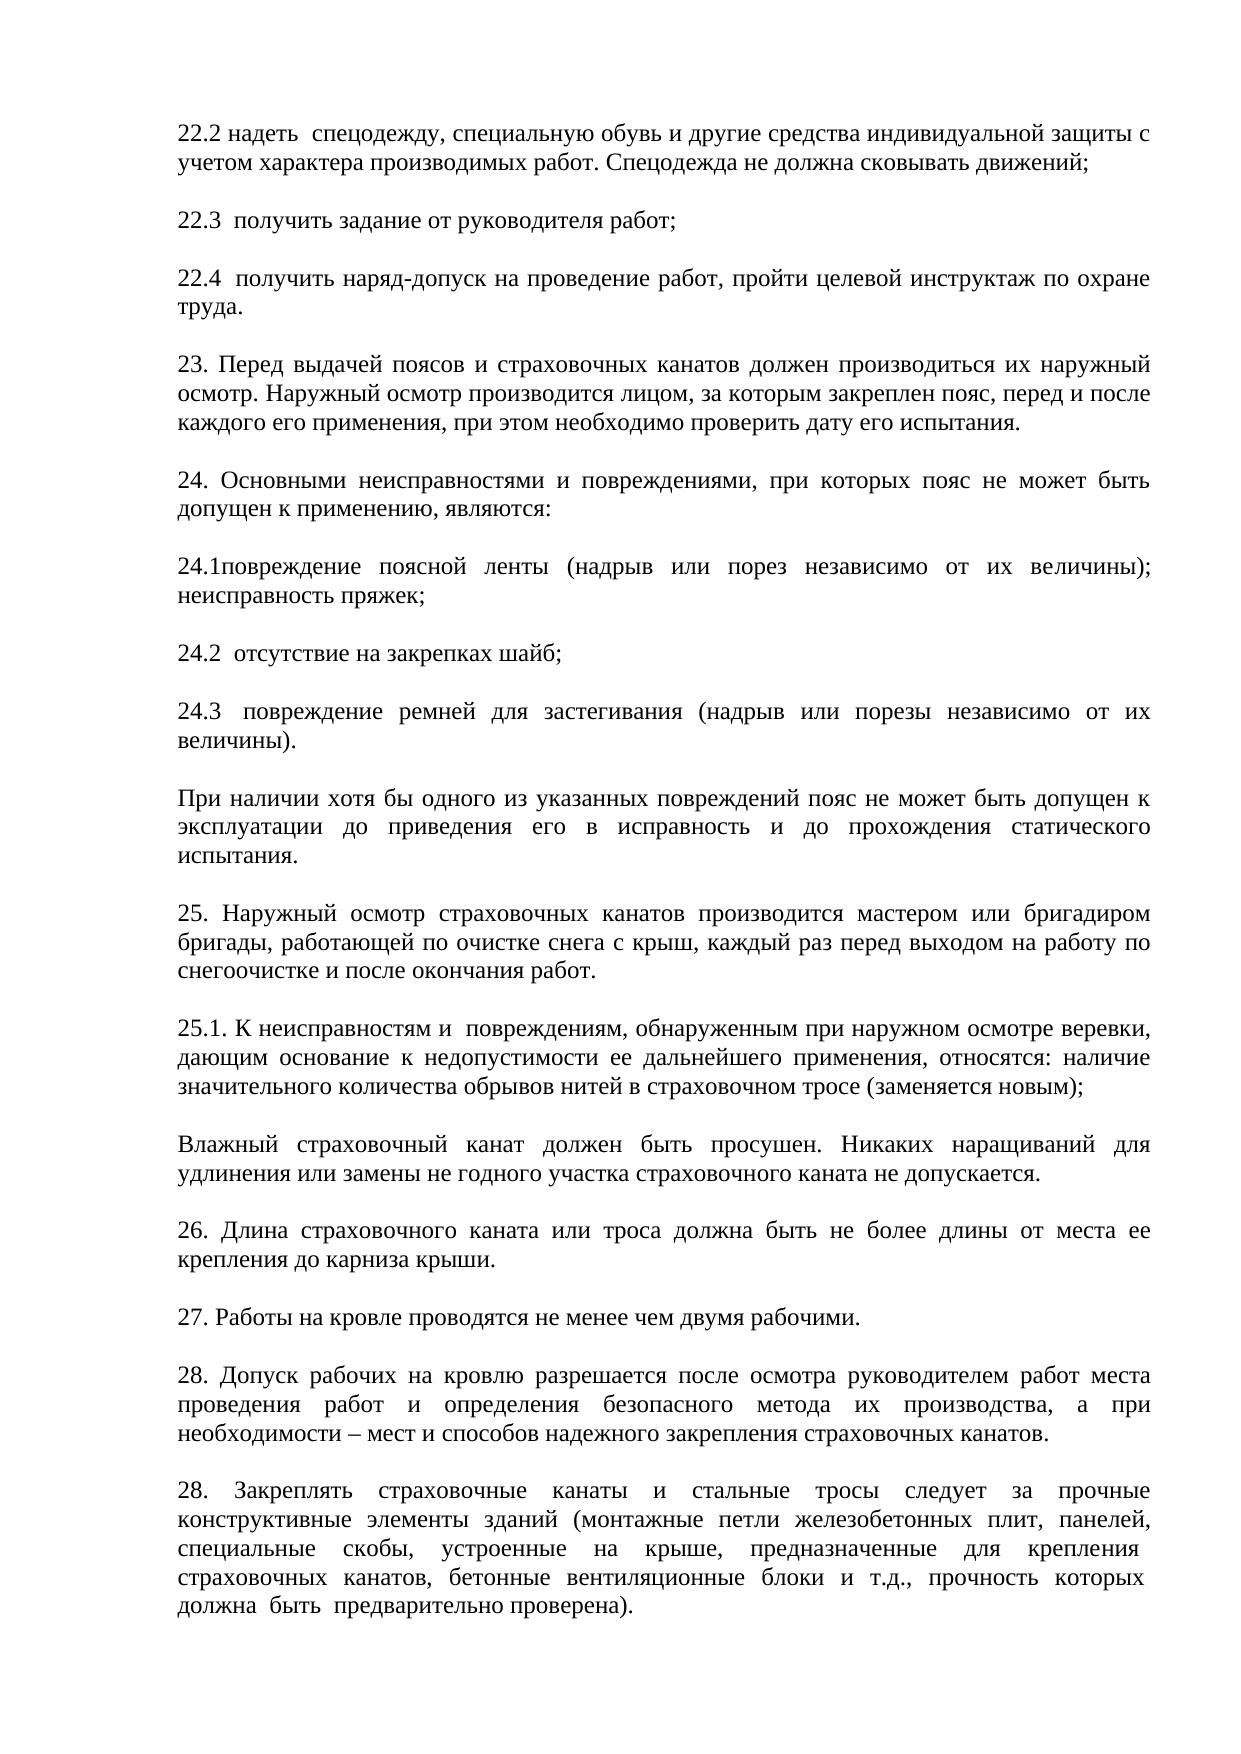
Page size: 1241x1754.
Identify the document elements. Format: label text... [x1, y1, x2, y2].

text 22.4 получить наряд-допуск на проведение работ, пройти целевой инструктаж по охране труда. [177, 263, 1152, 320]
text 24.2 отсутствие на закрепках шайб; [177, 638, 1152, 667]
text 22.2 надеть спецодежду, специальную обувь и другие средства индивидуальной защиты с учетом характера производимых работ. Спецодежда не должна сковывать движений; [177, 118, 1152, 176]
text 28. Закреплять страховочные канаты и стальные тросы следует за прочные конструктивные элементы зданий (монтажные петли железобетонных плит, панелей, специальные скобы, устроенные на крыше, предназначенные для крепления страховочных канатов, бетонные вентиляционные блоки и т.д., прочность которых должна быть предварительно проверена). [177, 1476, 1152, 1619]
text 22.3 получить задание от руководителя работ; [177, 205, 1152, 233]
text 24. Основными неисправностями и повреждениями, при которых пояс не может быть допущен к применению, являются: [177, 465, 1152, 522]
text 26. Длина страховочного каната или троса должна быть не более длины от места ее крепления до карниза крыши. [177, 1216, 1152, 1273]
text 24.3 повреждение ремней для застегивания (надрыв или порезы независимо от их величины). [177, 696, 1152, 753]
text 23. Перед выдачей поясов и страховочных канатов должен производиться их наружный осмотр. Наружный осмотр производится лицом, за которым закреплен пояс, перед и после каждого его применения, при этом необходимо проверить дату его испытания. [177, 349, 1152, 436]
text 24.1повреждение поясной ленты (надрыв или порез независимо от их величины); неисправность пряжек; [177, 551, 1152, 609]
text При наличии хотя бы одного из указанных повреждений пояс не может быть допущен к эксплуатации до приведения его в исправность и до прохождения статического испытания. [177, 783, 1152, 869]
text 27. Работы на кровле проводятся не менее чем двумя рабочими. [177, 1302, 1152, 1331]
text Влажный страховочный канат должен быть просушен. Никаких наращиваний для удлинения или замены не годного участка страховочного каната не допускается. [177, 1129, 1152, 1186]
text 28. Допуск рабочих на кровлю разрешается после осмотра руководителем работ места проведения работ и определения безопасного метода их производства, а при необходимости – мест и способов надежного закрепления страховочных канатов. [177, 1360, 1152, 1446]
text 25. Наружный осмотр страховочных канатов производится мастером или бригадиром бригады, работающей по очистке снега с крыш, каждый раз перед выходом на работу по снегоочистке и после окончания работ. [177, 898, 1152, 984]
text 25.1. К неисправностям и повреждениям, обнаруженным при наружном осмотре веревки, дающим основание к недопустимости ее дальнейшего применения, относятся: наличие значительного количества обрывов нитей в страховочном тросе (заменяется новым); [177, 1013, 1152, 1100]
